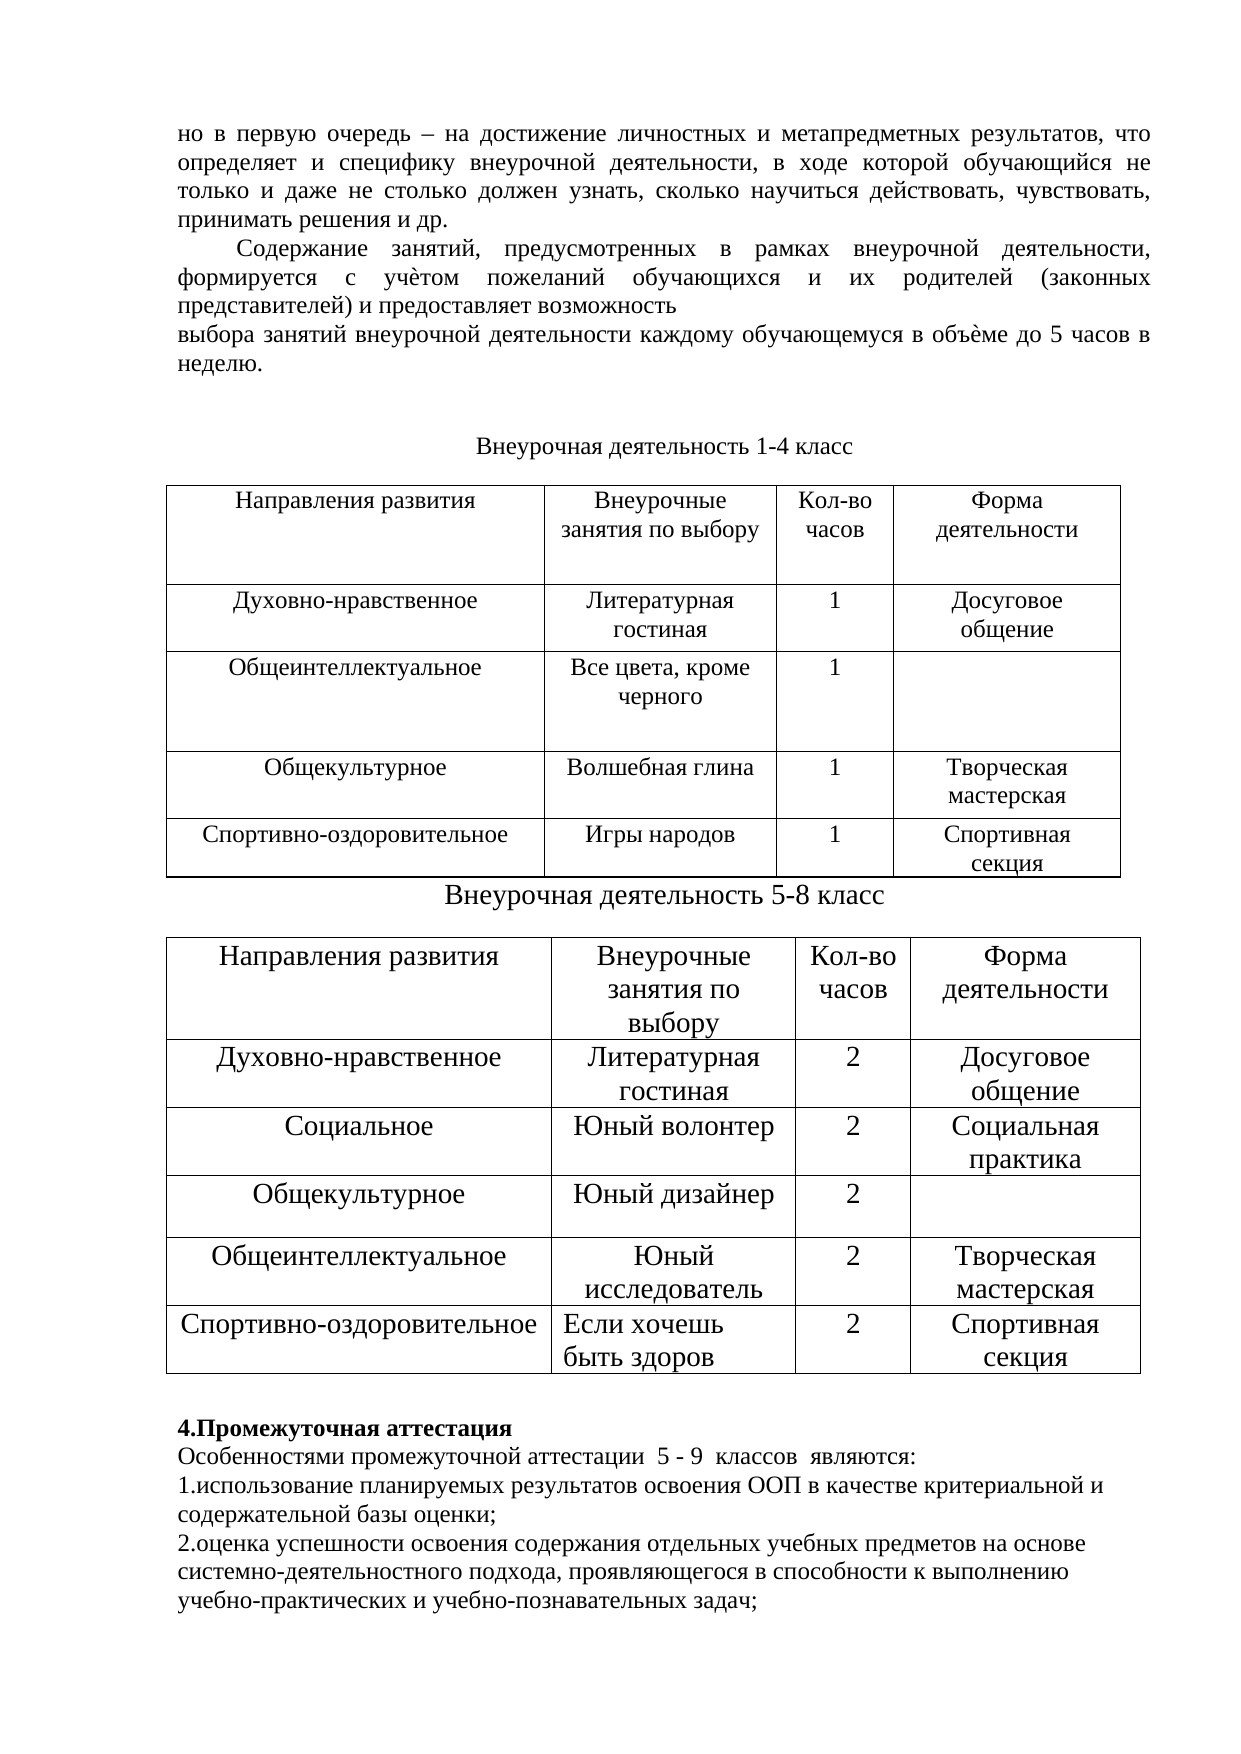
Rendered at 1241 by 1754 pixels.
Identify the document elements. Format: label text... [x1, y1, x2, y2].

table_cell [911, 1176, 1140, 1237]
text Особенностями промежуточной аттестации 5 - 9 классов являются: [177, 1441, 1152, 1470]
table_header Кол-во часов [777, 486, 893, 584]
text Внеурочная деятельность 1-4 класс [177, 431, 1152, 459]
table_cell Спортивная секция [911, 1306, 1140, 1373]
table_cell Юный исследователь [552, 1238, 795, 1305]
table_cell Творческая мастерская [894, 752, 1120, 818]
text Внеурочная деятельность 5-8 класс [177, 877, 1152, 911]
table_cell Юный волонтер [552, 1108, 795, 1175]
table_header Внеурочные занятия по выбору [545, 486, 776, 584]
text 4.Промежуточная аттестация [177, 1413, 1152, 1441]
table_cell Духовно-нравственное [167, 1040, 551, 1107]
table_header Направления развития [167, 486, 544, 584]
table_header Кол-во часов [796, 938, 910, 1038]
table_header Направления развития [167, 938, 551, 1038]
table_header Внеурочные занятия по выбору [552, 938, 795, 1038]
table_cell 2 [796, 1306, 910, 1373]
table_cell Общеинтеллектуальное [167, 1238, 551, 1305]
table_cell Спортивно-оздоровительное [167, 1306, 551, 1373]
table_cell Духовно-нравственное [167, 585, 544, 651]
table_cell Юный дизайнер [552, 1176, 795, 1237]
table_cell 2 [796, 1176, 910, 1237]
table_cell Творческая мастерская [911, 1238, 1140, 1305]
table_cell 2 [796, 1108, 910, 1175]
table_cell Досуговое общение [894, 585, 1120, 651]
table_cell Волшебная глина [545, 752, 776, 818]
table_cell Если хочешь быть здоров [552, 1306, 795, 1373]
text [177, 118, 1152, 233]
table_cell Литературная гостиная [545, 585, 776, 651]
text 2.оценка успешности освоения содержания отдельных учебных предметов на основе системно-деятельностного подхода, проявляющегося в способности к выполнению учебно-практических и учебно-познавательных задач; [177, 1528, 1152, 1614]
table_cell Общекультурное [167, 1176, 551, 1237]
table_cell Спортивная секция [894, 819, 1120, 876]
table_cell 1 [777, 819, 893, 876]
table_cell Общекультурное [167, 752, 544, 818]
table_cell 1 [777, 585, 893, 651]
table_cell Общеинтеллектуальное [167, 652, 544, 751]
text Содержание занятий, предусмотренных в рамках внеурочной деятельности, формируется с учѐтом пожеланий обучающихся и их родителей (законных представителей) и предоставляет возможность [177, 233, 1152, 319]
table_cell Литературная гостиная [552, 1040, 795, 1107]
table_cell 2 [796, 1040, 910, 1107]
table_cell Все цвета, кроме черного [545, 652, 776, 751]
table_header Форма деятельности [894, 486, 1120, 584]
table_cell [894, 652, 1120, 751]
text выбора занятий внеурочной деятельности каждому обучающемуся в объѐме до 5 часов в неделю. [177, 319, 1152, 377]
table_header Форма деятельности [911, 938, 1140, 1038]
table_cell 1 [777, 752, 893, 818]
table_cell Досуговое общение [911, 1040, 1140, 1107]
table_cell Социальная практика [911, 1108, 1140, 1175]
table_cell 1 [777, 652, 893, 751]
table_cell Спортивно-оздоровительное [167, 819, 544, 876]
table_cell Социальное [167, 1108, 551, 1175]
table_cell Игры народов [545, 819, 776, 876]
table_cell 2 [796, 1238, 910, 1305]
text 1.использование планируемых результатов освоения ООП в качестве критериальной и содержательной базы оценки; [177, 1470, 1152, 1528]
